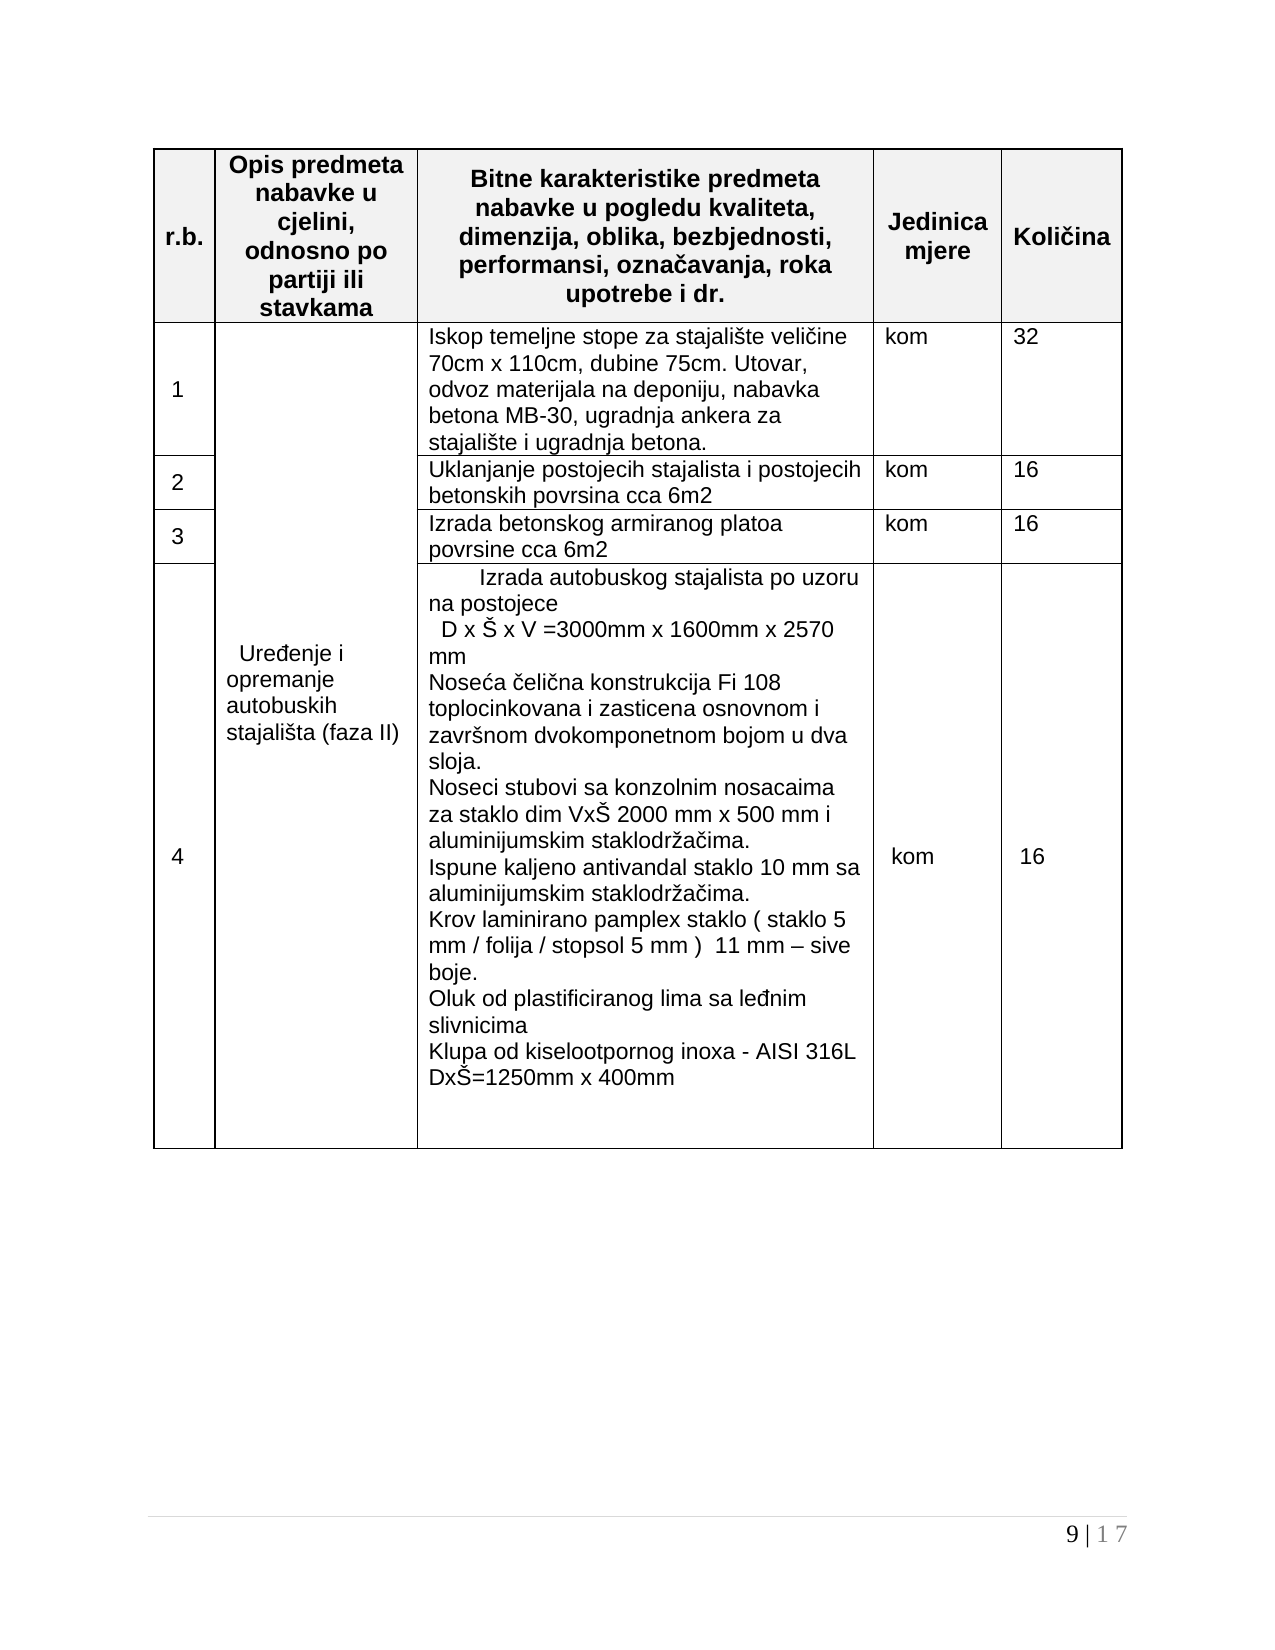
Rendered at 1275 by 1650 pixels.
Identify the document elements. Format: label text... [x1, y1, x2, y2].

table_cell 16 [1002, 564, 1121, 1148]
table_cell Uređenje i opremanje autobuskih stajališta (faza II) [216, 323, 417, 1148]
table_header Jedinica mjere [874, 150, 1001, 322]
table_cell kom [874, 510, 1001, 562]
table_cell Uklanjanje postojecih stajalista i postojecih betonskih povrsina cca 6m2 [418, 456, 873, 509]
table_cell Izrada betonskog armiranog platoa povrsine cca 6m2 [418, 510, 873, 562]
table_cell 16 [1002, 456, 1121, 509]
table_cell kom [874, 456, 1001, 509]
table_cell 16 [1002, 510, 1121, 562]
table_cell 1 [155, 323, 214, 455]
table_cell kom [874, 323, 1001, 455]
table_header Bitne karakteristike predmeta nabavke u pogledu kvaliteta, dimenzija, oblika, bezbjednosti, performansi, označavanja, roka upotrebe i dr. [418, 150, 873, 322]
table_header r.b. [155, 150, 214, 322]
table_cell 4 [155, 564, 214, 1148]
table_cell 32 [1002, 323, 1121, 455]
table_header Količina [1002, 150, 1121, 322]
table_cell Izrada autobuskog stajalista po uzoru na postojece D x Š x V =3000mm x 1600mm x 2570 mm Noseća čelična konstrukcija Fi 108 toplocinkovana i zasticena osnovnom i završnom dvokomponetnom bojom u dva sloja. Noseci stubovi sa konzolnim nosacaima za staklo dim VxŠ 2000 mm x 500 mm i aluminijumskim staklodržačima. Ispune kaljeno antivandal staklo 10 mm sa aluminijumskim staklodržačima. Krov laminirano pamplex staklo ( staklo 5 mm / folija / stopsol 5 mm ) 11 mm – sive boje. Oluk od plastificiranog lima sa leđnim slivnicima Klupa od kiselootpornog inoxa - AISI 316L DxŠ=1250mm x 400mm [418, 564, 873, 1148]
table_cell kom [874, 564, 1001, 1148]
table_header Opis predmeta nabavke u cjelini, odnosno po partiji ili stavkama [216, 150, 417, 322]
table_cell Iskop temeljne stope za stajalište veličine 70cm x 110cm, dubine 75cm. Utovar, odvoz materijala na deponiju, nabavka betona MB-30, ugradnja ankera za stajalište i ugradnja betona. [418, 323, 873, 455]
table_cell 2 [155, 456, 214, 509]
table_cell 3 [155, 510, 214, 562]
